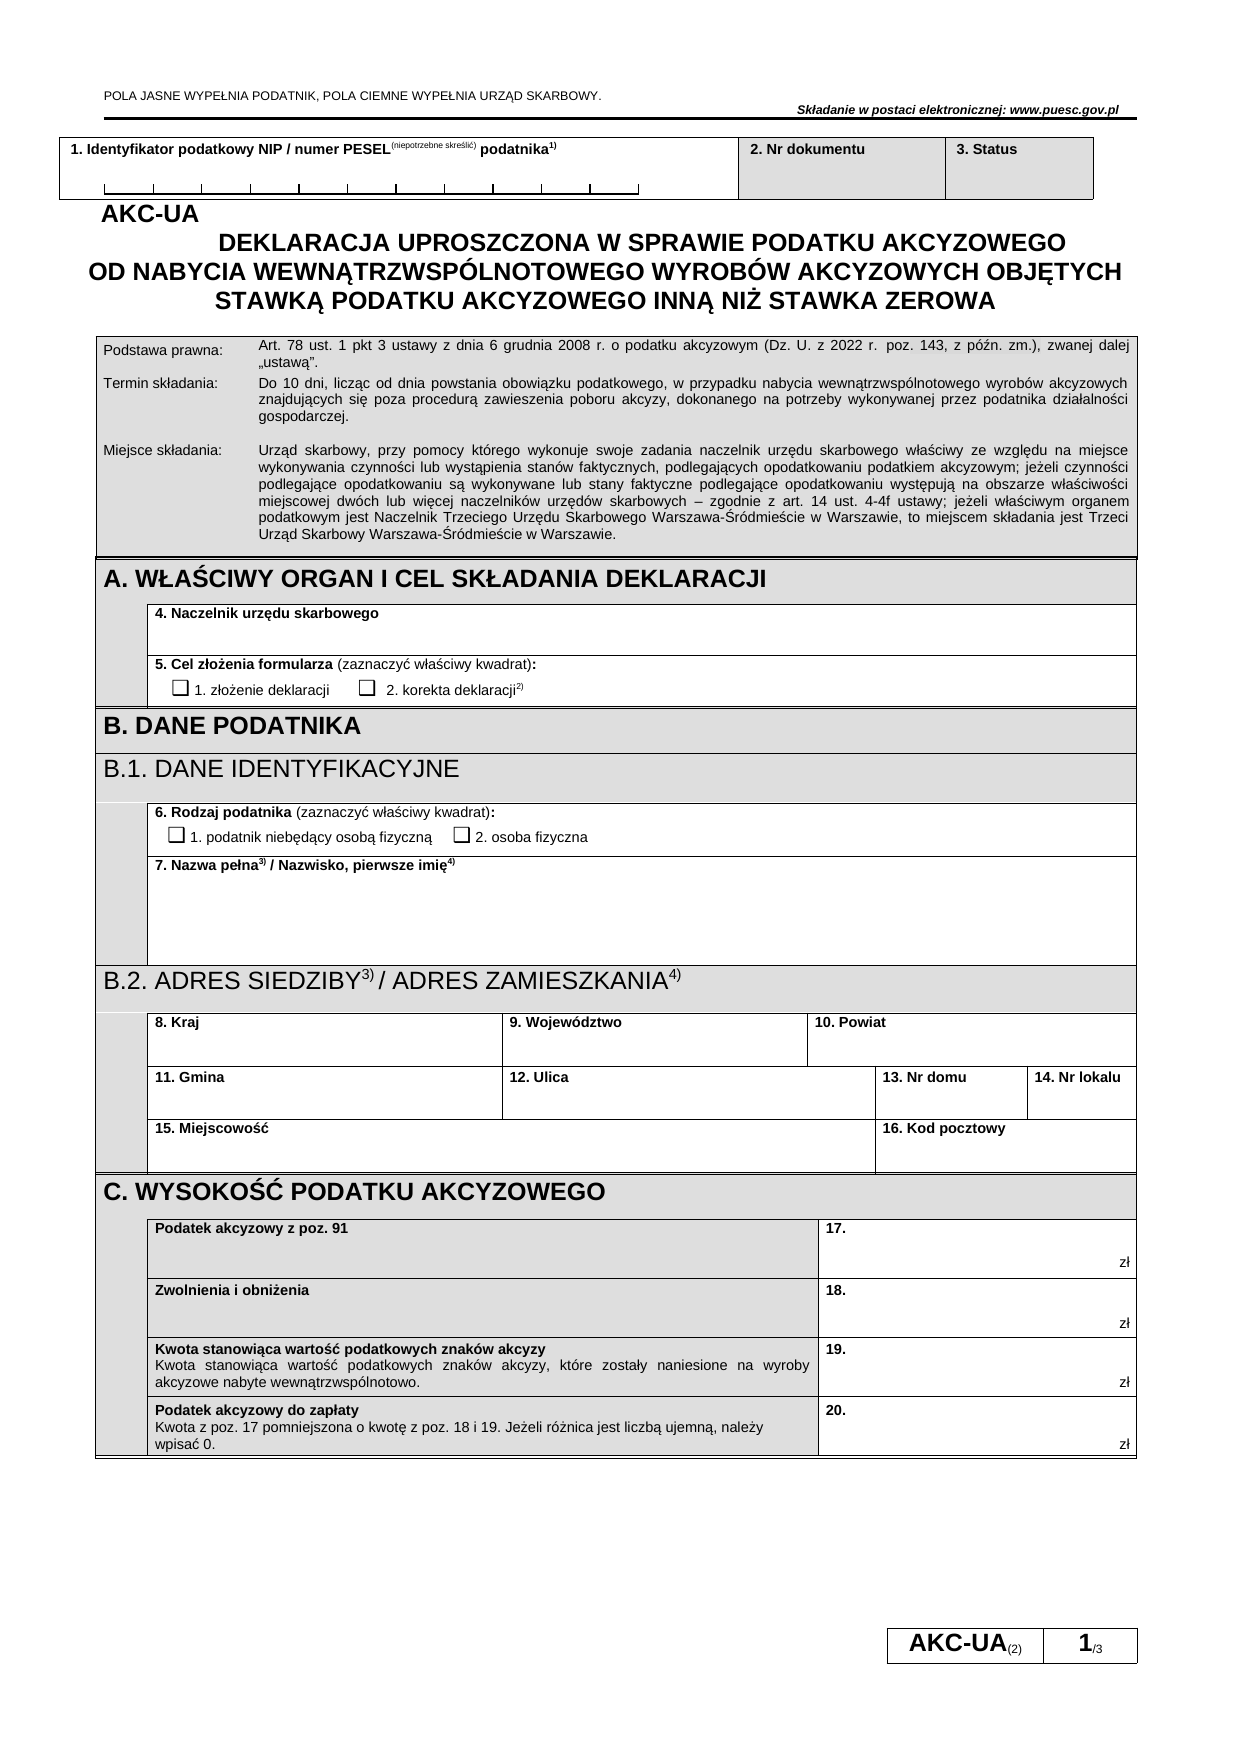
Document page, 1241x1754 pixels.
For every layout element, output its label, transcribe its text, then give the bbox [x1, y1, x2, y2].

table_cell 10. Powiat [808, 1014, 1136, 1066]
table_cell Miejsce składania: [97, 438, 251, 556]
table_cell Urząd skarbowy, przy pomocy którego wykonuje swoje zadania naczelnik urzędu skarbowego właściwy ze względu na miejsce wykonywania czynności lub wystąpienia stanów faktycznych, podlegających opodatkowaniu podatkiem akcyzowym; jeżeli czynności podlegające opodatkowaniu są wykonywane lub stany faktyczne podlegające opodatkowaniu występują na obszarze właściwości miejscowej dwóch lub więcej naczelników urzędów skarbowych – zgodnie z art. 14 ust. 4-4f ustawy; jeżeli właściwym organem podatkowym jest Naczelnik Trzeciego Urzędu Skarbowego Warszawa-Śródmieście w Warszawie, to miejscem składania jest Trzeci Urząd Skarbowy Warszawa-Śródmieście w Warszawie. [251, 438, 1137, 556]
table_cell [397, 184, 444, 193]
table_cell [445, 184, 492, 193]
table_cell [202, 184, 250, 193]
table_cell 19. zł zł [819, 1338, 1136, 1396]
table_cell B.2. ADRES SIEDZIBY3) / ADRES ZAMIESZKANIA4) [96, 966, 1136, 1012]
table_cell [251, 184, 298, 193]
table_cell [494, 184, 541, 193]
table_cell A. WŁAŚCIWY ORGAN I CEL SKŁADANIA DEKLARACJI [96, 560, 1136, 604]
table_cell 7. Nazwa pełna3) / Nazwisko, pierwsze imię4) [148, 857, 1136, 965]
table_cell [60, 184, 104, 193]
table_cell [300, 184, 347, 193]
table_cell 17. zł zł [819, 1220, 1136, 1278]
table_header Podstawa prawna: [97, 337, 251, 370]
table_cell Zwolnienia i obniżenia [148, 1279, 818, 1337]
table_header 2. Nr dokumentu [739, 138, 945, 199]
table_cell [639, 184, 738, 193]
table_cell C. WYSOKOŚĆ PODATKU AKCYZOWEGO [96, 1175, 1136, 1219]
table_cell Do 10 dni, licząc od dnia powstania obowiązku podatkowego, w przypadku nabycia wewnątrzwspólnotowego wyrobów akcyzowych znajdujących się poza procedurą zawieszenia poboru akcyzy, dokonanego na potrzeby wykonywanej przez podatnika działalności gospodarczej. [251, 370, 1137, 438]
table_cell [96, 803, 147, 965]
table_cell 13. Nr domu [876, 1067, 1027, 1119]
table_cell B. DANE PODATNIKA [96, 709, 1136, 753]
table_cell 15. Miejscowość [148, 1120, 875, 1172]
table_cell 12. Ulica [503, 1067, 875, 1119]
table_cell [154, 184, 201, 193]
text AKC-UA [59, 199, 1152, 228]
table_cell B.1. DANE IDENTYFIKACYJNE [96, 754, 1136, 802]
table_cell [96, 1219, 147, 1455]
table_cell Kwota stanowiąca wartość podatkowych znaków akcyzy Kwota stanowiąca wartość podatkowych znaków akcyzy, które zostały naniesione na wyroby akcyzowe nabyte wewnątrzwspólnotowo. [148, 1338, 818, 1396]
table_cell 4. Naczelnik urzędu skarbowego [148, 605, 1136, 655]
table_cell Podatek akcyzowy z poz. 91 [148, 1220, 818, 1278]
table_cell 11. Gmina [148, 1067, 502, 1119]
table_cell [591, 184, 638, 193]
table_cell Podatek akcyzowy do zapłaty Kwota z poz. 17 pomniejszona o kwotę z poz. 18 i 19. Jeżeli różnica jest liczbą ujemną, należy wpisać 0. [148, 1397, 818, 1455]
table_header Art. 78 ust. 1 pkt 3 ustawy z dnia 6 grudnia 2008 r. o podatku akcyzowym (Dz. U. z 2022 r. poz. 143, z późn. zm.), zwanej dalej „ustawą”. [251, 337, 1137, 370]
table_cell [96, 604, 147, 706]
table_cell 16. Kod pocztowy [876, 1120, 1136, 1172]
table_cell Termin składania: [97, 370, 251, 438]
table_cell [105, 184, 153, 193]
table_cell 5. Cel złożenia formularza (zaznaczyć właściwy kwadrat): ❑ 1. złożenie deklaracji ❑ 2. korekta deklaracji2) [148, 656, 1136, 706]
table_cell 20. zł zł zł [819, 1397, 1136, 1455]
table_cell 6. Rodzaj podatnika (zaznaczyć właściwy kwadrat): ❑ 1. podatnik niebędący osobą fizyczną ❑ 2. osoba fizyczna [148, 804, 1136, 856]
table_header 3. Status [946, 138, 1093, 199]
text DEKLARACJA UPROSZCZONA W SPRAWIE PODATKU AKCYZOWEGO OD NABYCIA WEWNĄTRZWSPÓLNOTOWEGO WYROBÓW AKCYZOWYCH OBJĘTYCH STAWKĄ PODATKU AKCYZOWEGO INNĄ NIŻ STAWKA ZEROWA [59, 228, 1152, 314]
table_cell [542, 184, 589, 193]
table_cell 18. zł zł [819, 1279, 1136, 1337]
table_cell 14. Nr lokalu [1028, 1067, 1136, 1119]
table_cell [96, 1013, 147, 1172]
table_cell 8. Kraj [148, 1014, 502, 1066]
table_header 1. Identyfikator podatkowy NIP / numer PESEL(niepotrzebne skreślić) podatnika1) [60, 138, 738, 184]
table_cell [60, 193, 738, 199]
table_cell 9. Województwo [503, 1014, 807, 1066]
table_cell [348, 184, 395, 193]
